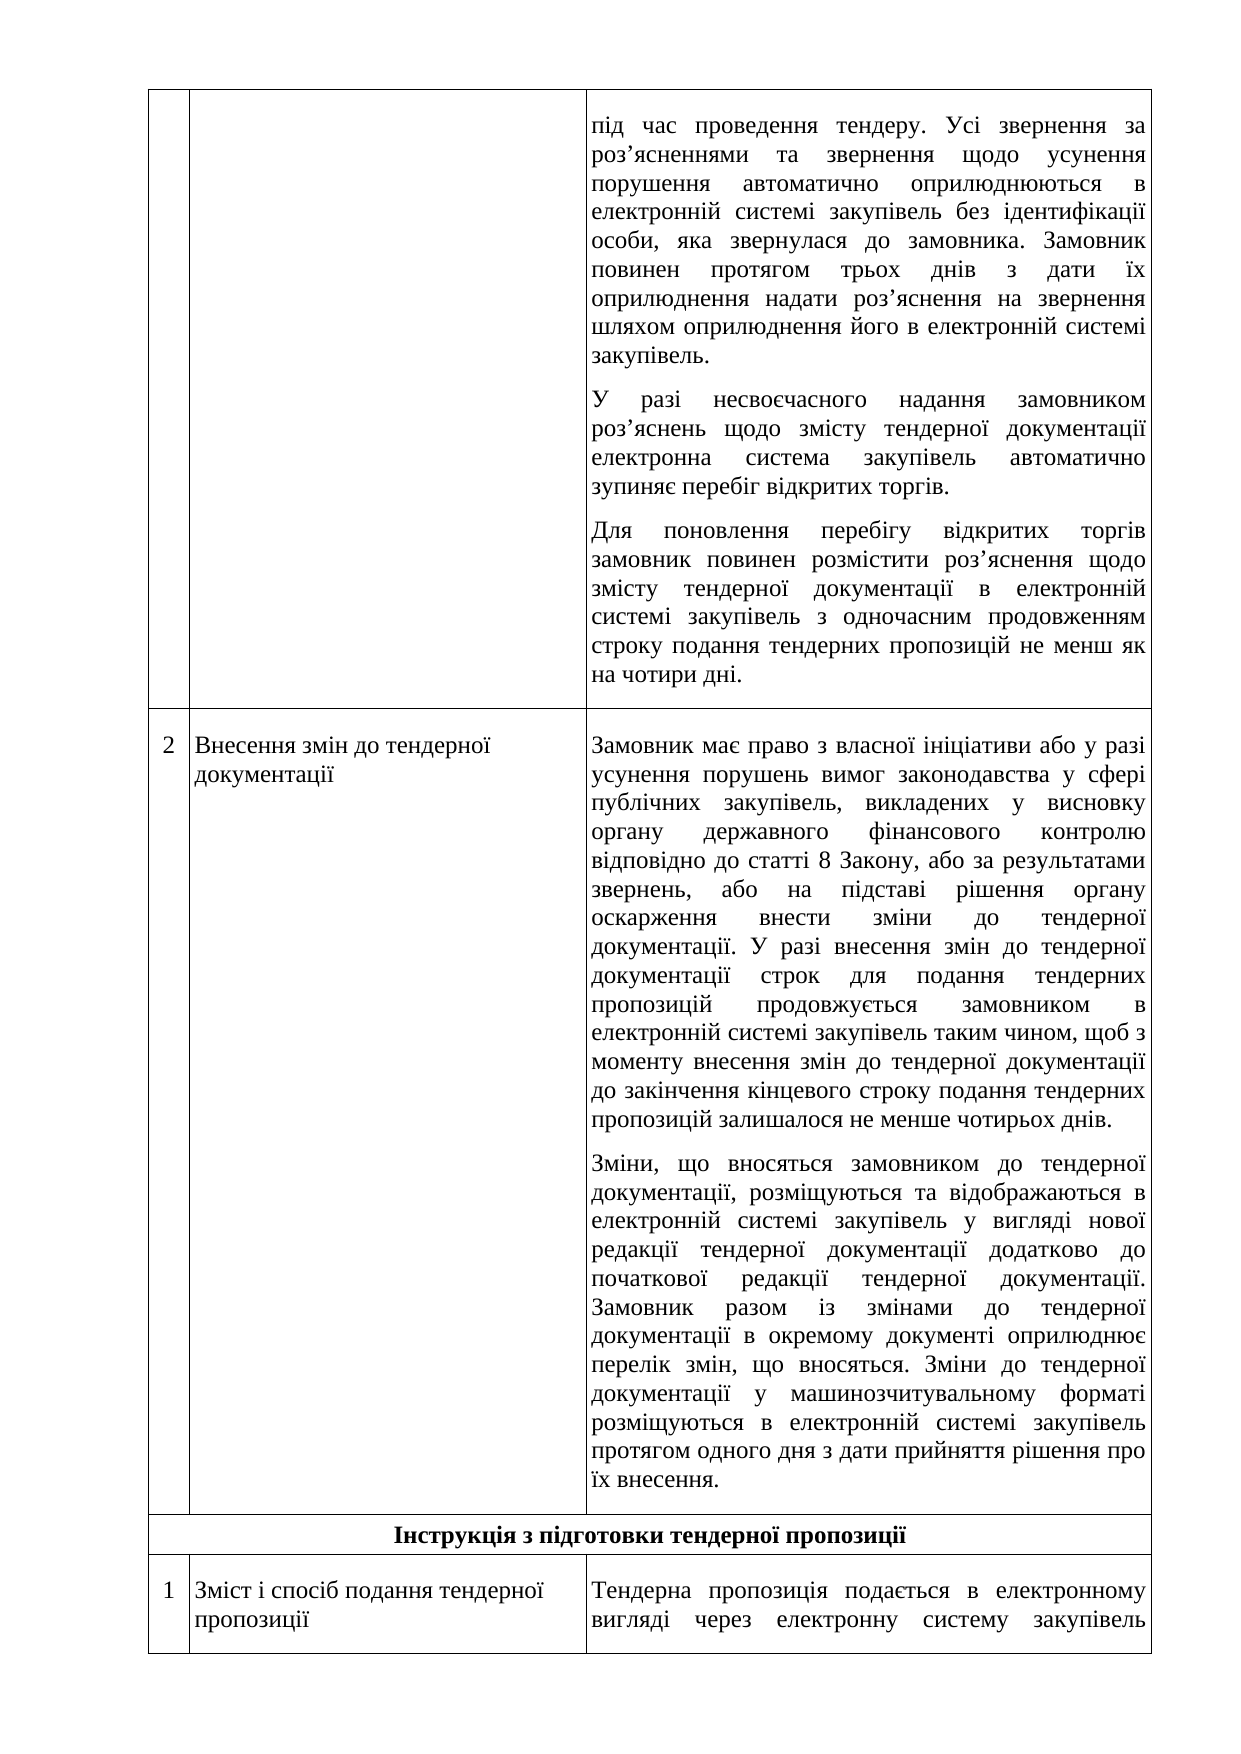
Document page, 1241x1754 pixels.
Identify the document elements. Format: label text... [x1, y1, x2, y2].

table_cell Інструкція з підготовки тендерної пропозиції [149, 1515, 1151, 1553]
table_cell 2 [149, 709, 189, 1514]
table_cell Внесення змін до тендерної документації [190, 709, 586, 1514]
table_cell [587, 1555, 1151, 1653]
table_cell Замовник має право з власної ініціативи або у разі усунення порушень вимог законодавства у сфері публічних закупівель, викладених у висновку органу державного фінансового контролю відповідно до статті 8 Закону, або за результатами звернень, або на підставі рішення органу оскарження внести зміни до тендерної документації. У разі внесення змін до тендерної документації строк для подання тендерних пропозицій продовжується замовником в електронній системі закупівель таким чином, щоб з моменту внесення змін до тендерної документації до закінчення кінцевого строку подання тендерних пропозицій залишалося не менше чотирьох днів. Зміни, що вносяться замовником до тендерної документації, розміщуються та відображаються в електронній системі закупівель у вигляді нової редакції тендерної документації додатково до початкової редакції тендерної документації. Замовник разом із змінами до тендерної документації в окремому документі оприлюднює перелік змін, що вносяться. Зміни до тендерної документації у машинозчитувальному форматі розміщуються в електронній системі закупівель протягом одного дня з дати прийняття рішення про їх внесення. [587, 709, 1151, 1514]
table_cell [190, 1555, 586, 1653]
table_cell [587, 90, 1151, 708]
table_cell 1 [149, 90, 189, 708]
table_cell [190, 90, 586, 708]
table_cell 1 [149, 1555, 189, 1653]
